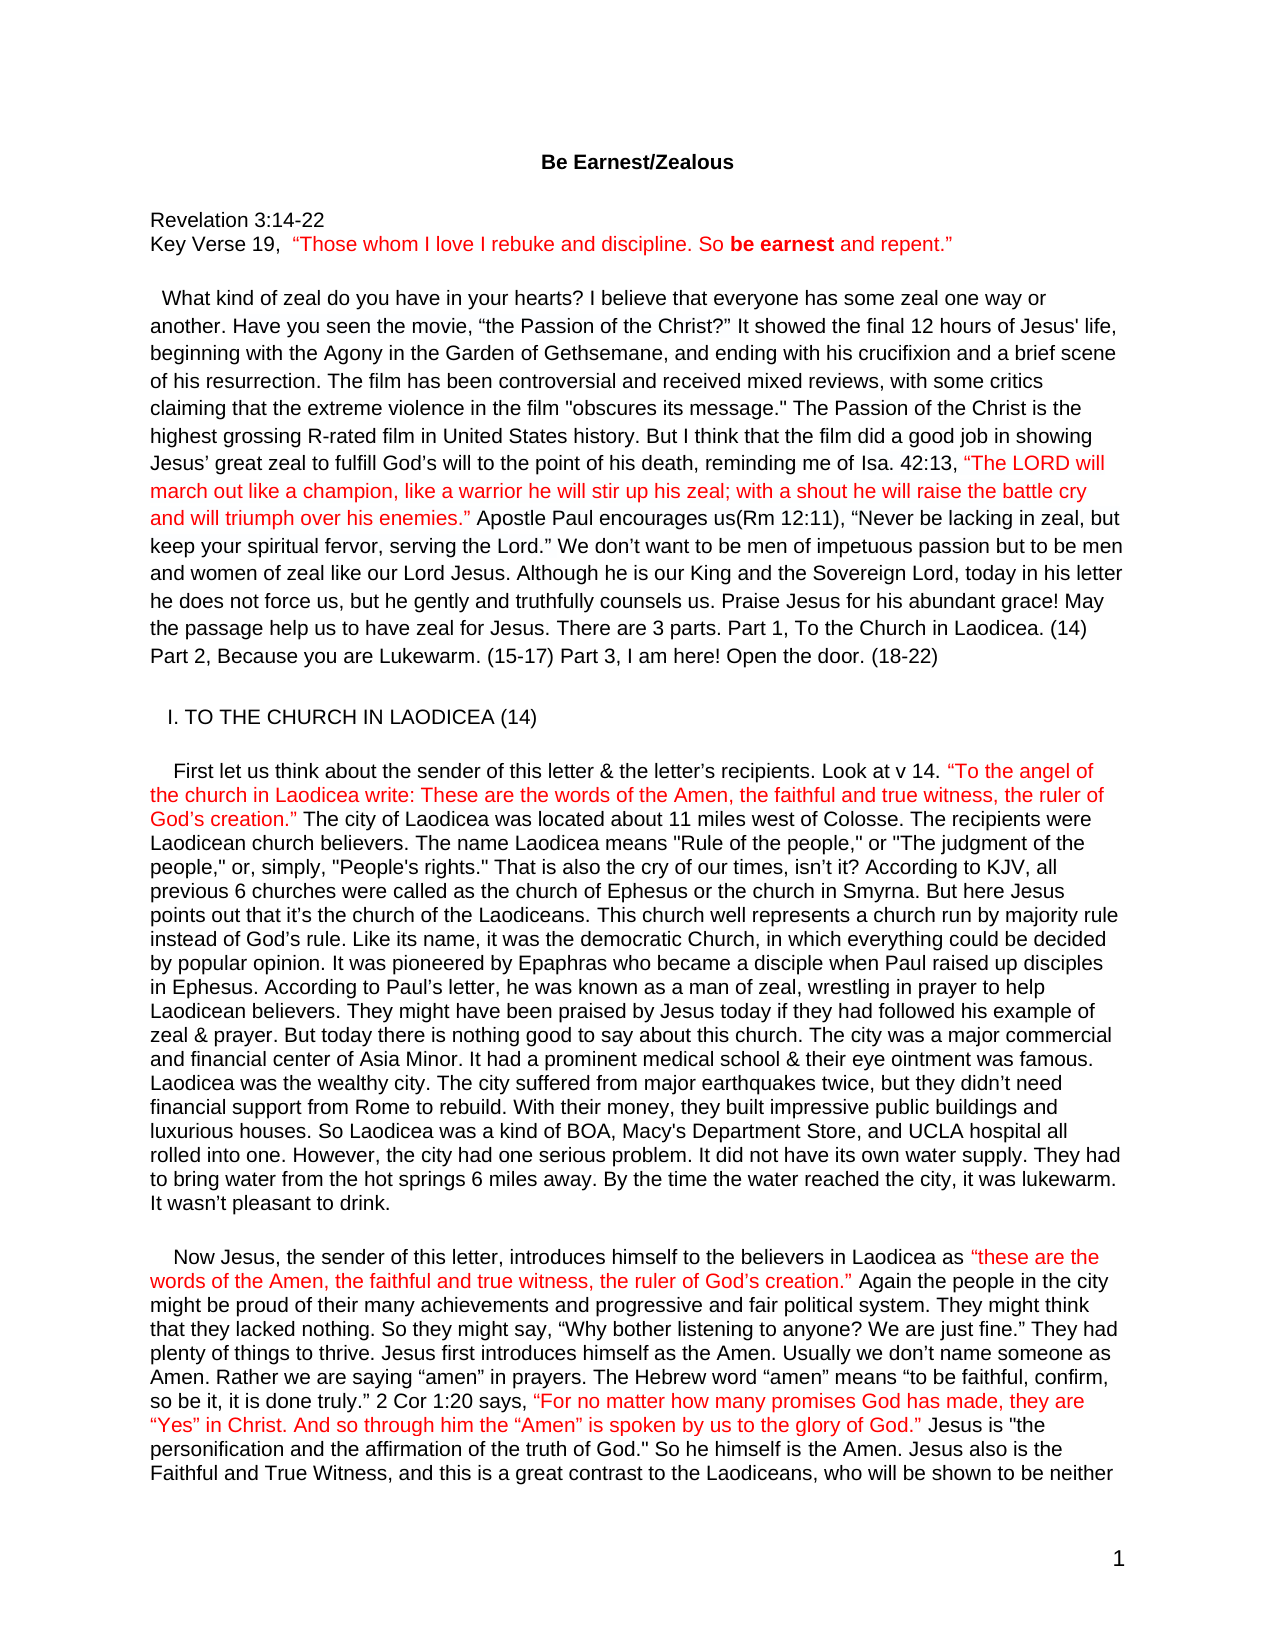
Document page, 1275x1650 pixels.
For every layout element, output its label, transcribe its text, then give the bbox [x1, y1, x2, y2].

text What kind of zeal do you have in your hearts? I believe that everyone has some zeal one way or another. Have you seen the movie, “the Passion of the Christ?” It showed the final 12 hours of Jesus' life, beginning with the Agony in the Garden of Gethsemane, and ending with his crucifixion and a brief scene of his resurrection. The film has been controversial and received mixed reviews, with some critics claiming that the extreme violence in the film "obscures its message." The Passion of the Christ is the highest grossing R-rated film in United States history. But I think that the film did a good job in showing Jesus’ great zeal to fulfill God’s will to the point of his death, reminding me of Isa. 42:13, “The LORD will march out like a champion, like a warrior he will stir up his zeal; with a shout he will raise the battle cry and will triumph over his enemies.” Apostle Paul encourages us(Rm 12:11), “Never be lacking in zeal, but keep your spiritual fervor, serving the Lord.” We don’t want to be men of impetuous passion but to be men and women of zeal like our Lord Jesus. Although he is our King and the Sovereign Lord, today in his letter he does not force us, but he gently and truthfully counsels us. Praise Jesus for his abundant grace! May the passage help us to have zeal for Jesus. There are 3 parts. Part 1, To the Church in Laodicea. (14) Part 2, Because you are Lukewarm. (15-17) Part 3, I am here! Open the door. (18-22) [150, 286, 1125, 668]
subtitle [150, 1245, 1125, 1484]
subtitle Be Earnest/Zealous [150, 150, 1125, 174]
subtitle Key Verse 19, “Those whom I love I rebuke and discipline. So be earnest and repent.” [150, 232, 1125, 256]
subtitle First let us think about the sender of this letter & the letter’s recipients. Look at v 14. “To the angel of the church in Laodicea write: These are the words of the Amen, the faithful and true witness, the ruler of God’s creation.” The city of Laodicea was located about 11 miles west of Colosse. The recipients were Laodicean church believers. The name Laodicea means "Rule of the people," or "The judgment of the people," or, simply, "People's rights." That is also the cry of our times, isn’t it? According to KJV, all previous 6 churches were called as the church of Ephesus or the church in Smyrna. But here Jesus points out that it’s the church of the Laodiceans. This church well represents a church run by majority rule instead of God’s rule. Like its name, it was the democratic Church, in which everything could be decided by popular opinion. It was pioneered by Epaphras who became a disciple when Paul raised up disciples in Ephesus. According to Paul’s letter, he was known as a man of zeal, wrestling in prayer to help Laodicean believers. They might have been praised by Jesus today if they had followed his example of zeal & prayer. But today there is nothing good to say about this church. The city was a major commercial and financial center of Asia Minor. It had a prominent medical school & their eye ointment was famous. Laodicea was the wealthy city. The city suffered from major earthquakes twice, but they didn’t need financial support from Rome to rebuild. With their money, they built impressive public buildings and luxurious houses. So Laodicea was a kind of BOA, Macy's Department Store, and UCLA hospital all rolled into one. However, the city had one serious problem. It did not have its own water supply. They had to bring water from the hot springs 6 miles away. By the time the water reached the city, it was lukewarm. It wasn’t pleasant to drink. [150, 759, 1125, 1214]
subtitle Revelation 3:14-22 [150, 208, 1125, 232]
subtitle I. TO THE CHURCH IN LAODICEA (14) [150, 705, 1125, 729]
